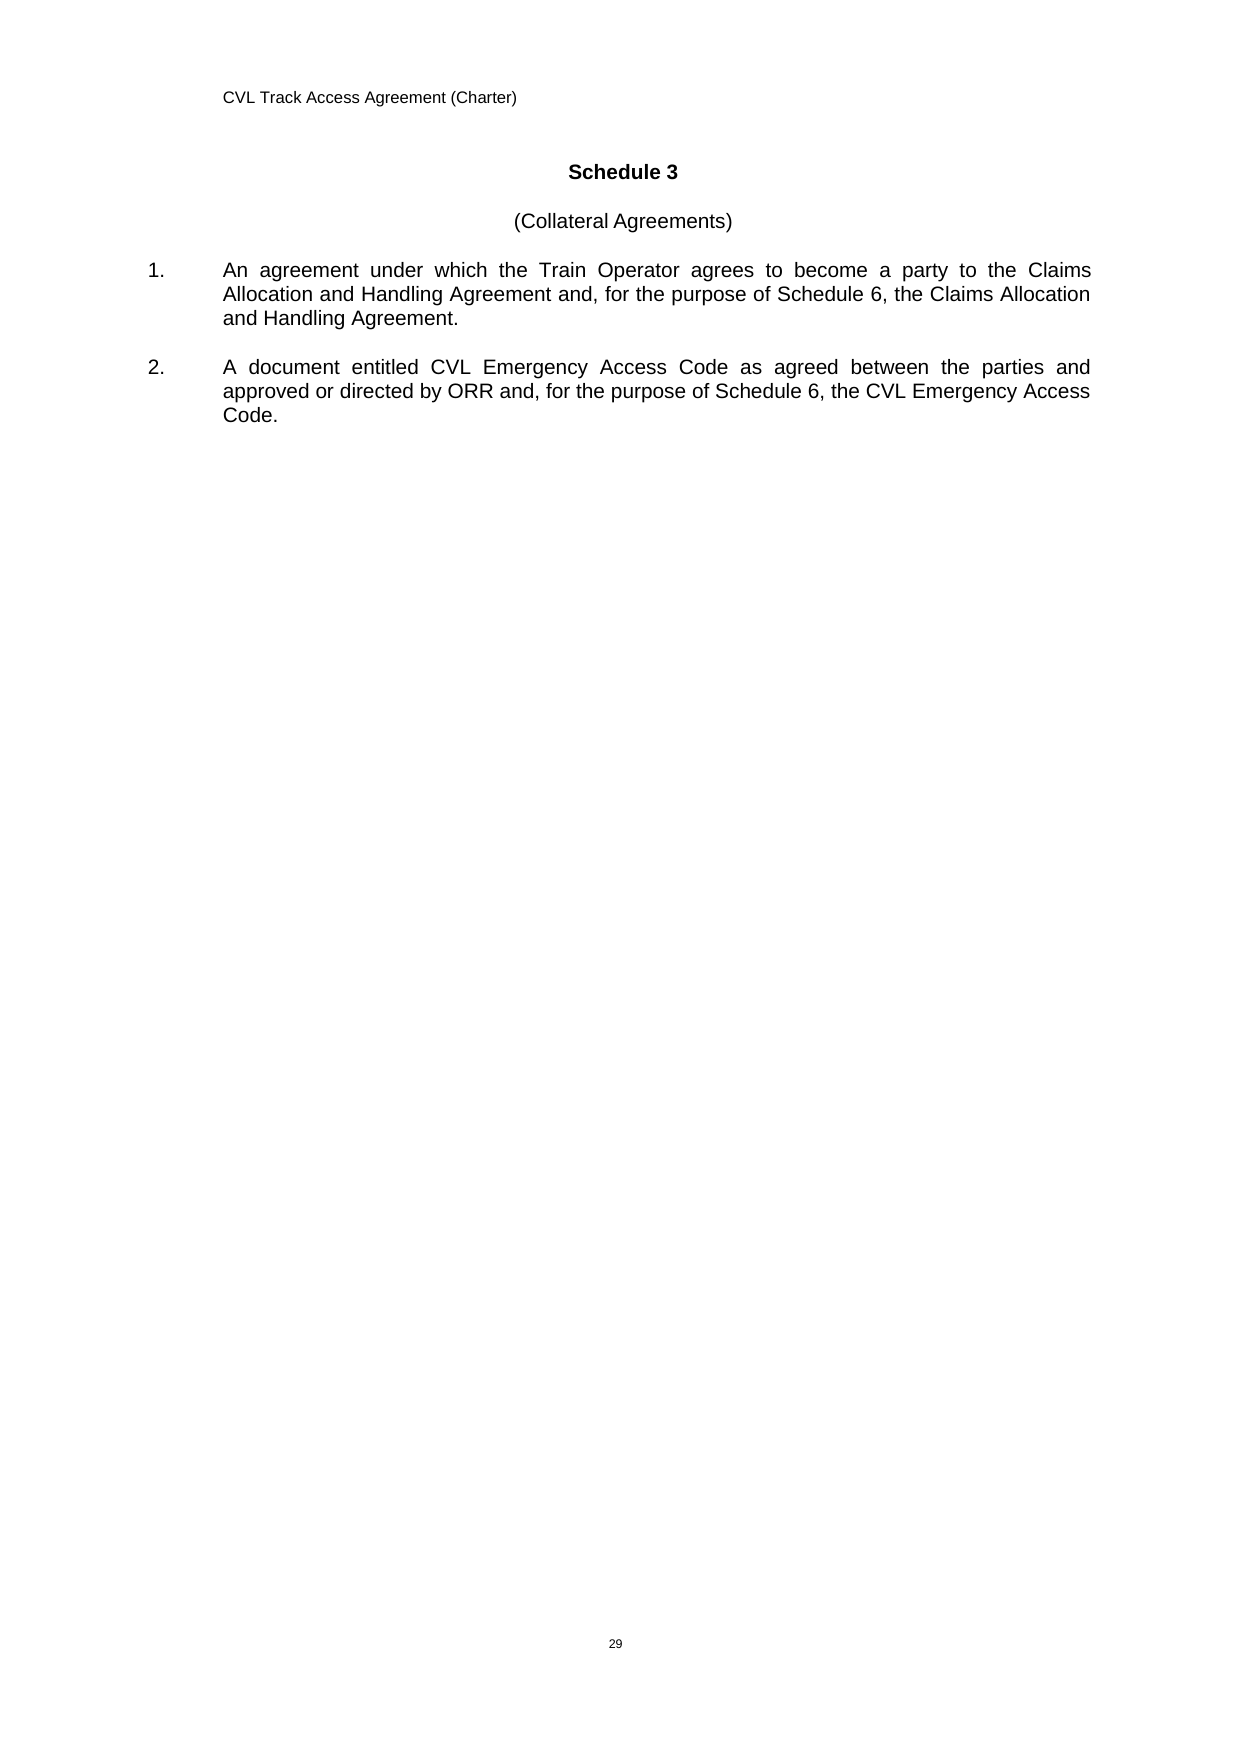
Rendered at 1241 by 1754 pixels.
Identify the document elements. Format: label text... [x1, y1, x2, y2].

text An agreement under which the Train Operator agrees to become a party to the Claims Allocation and Handling Agreement and, for the purpose of Schedule 6, the Claims Allocation and Handling Agreement. [148, 258, 1092, 330]
text Schedule 3 [148, 160, 1092, 184]
text A document entitled CVL Emergency Access Code as agreed between the parties and approved or directed by ORR and, for the purpose of Schedule 6, the CVL Emergency Access Code. [148, 355, 1092, 427]
text (Collateral Agreements) [148, 209, 1092, 233]
